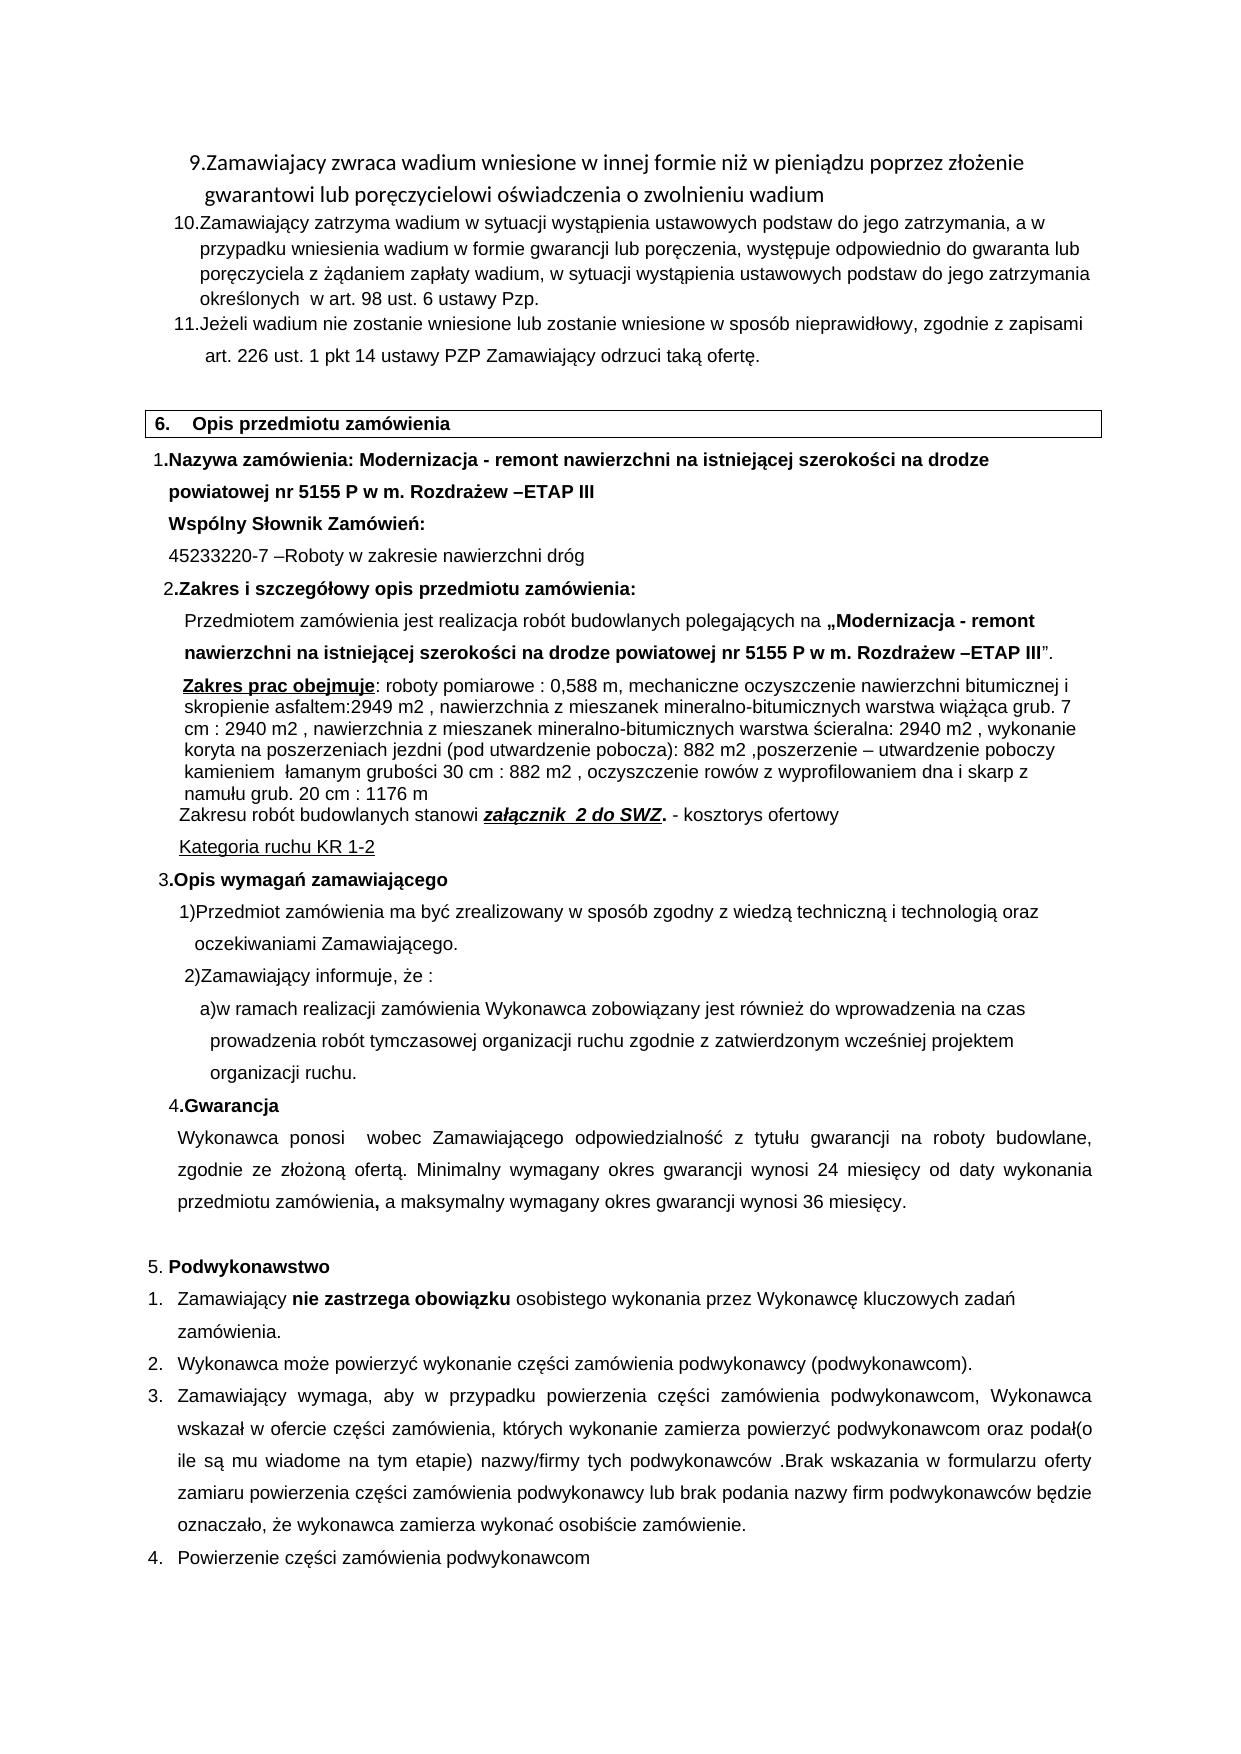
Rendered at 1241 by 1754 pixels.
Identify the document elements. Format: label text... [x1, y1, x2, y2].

text 4.Gwarancja [148, 1094, 1093, 1116]
list zamówienia. [177, 1321, 1093, 1342]
text Wykonawca ponosi wobec Zamawiającego odpowiedzialność z tytułu gwarancji na roboty budowlane, zgodnie ze złożoną ofertą. Minimalny wymagany okres gwarancji wynosi 24 miesięcy od daty wykonania przedmiotu zamówienia, a maksymalny wymagany okres gwarancji wynosi 36 miesięcy. [177, 1127, 1093, 1213]
text przypadku wniesienia wadium w formie gwarancji lub poręczenia, występuje odpowiednio do gwaranta lub [148, 238, 1093, 259]
text organizacji ruchu. [148, 1062, 1093, 1084]
list Zamawiający nie zastrzega obowiązku osobistego wykonania przez Wykonawcę kluczowych zadań [148, 1288, 1093, 1310]
text określonych w art. 98 ust. 6 ustawy Pzp. [148, 287, 1093, 309]
text skropienie asfaltem:2949 m2 , nawierzchnia z mieszanek mineralno-bitumicznych warstwa wiążąca grub. 7 [148, 696, 1093, 718]
list Powierzenie części zamówienia podwykonawcom [148, 1547, 1093, 1568]
text 5. Podwykonawstwo [148, 1256, 1093, 1277]
text poręczyciela z żądaniem zapłaty wadium, w sytuacji wystąpienia ustawowych podstaw do jego zatrzymania [148, 262, 1093, 284]
text gwarantowi lub poręczycielowi oświadczenia o zwolnieniu wadium [148, 180, 1093, 208]
text namułu grub. 20 cm : 1176 m [148, 782, 1093, 804]
text 2)Zamawiający informuje, że : [148, 965, 1093, 987]
text kamieniem łamanym grubości 30 cm : 882 m2 , oczyszczenie rowów z wyprofilowaniem dna i skarp z [148, 761, 1093, 782]
text 1)Przedmiot zamówienia ma być zrealizowany w sposób zgodny z wiedzą techniczną i technologią oraz [148, 901, 1093, 922]
text oczekiwaniami Zamawiającego. [148, 933, 1093, 954]
text Zakresu robót budowlanych stanowi załącznik 2 do SWZ. - kosztorys ofertowy [148, 804, 1093, 825]
text 10.Zamawiający zatrzyma wadium w sytuacji wystąpienia ustawowych podstaw do jego zatrzymania, a w [148, 212, 1093, 233]
text 3.Opis wymagań zamawiającego [148, 868, 1093, 890]
text Przedmiotem zamówienia jest realizacja robót budowlanych polegających na „Modernizacja - remont [148, 610, 1093, 631]
text cm : 2940 m2 , nawierzchnia z mieszanek mineralno-bitumicznych warstwa ścieralna: 2940 m2 , wykonanie [148, 718, 1093, 739]
text prowadzenia robót tymczasowej organizacji ruchu zgodnie z zatwierdzonym wcześniej projektem [148, 1030, 1093, 1051]
text Zakres prac obejmuje: roboty pomiarowe : 0,588 m, mechaniczne oczyszczenie nawierzchni bitumicznej i [148, 674, 1093, 696]
list Wykonawca może powierzyć wykonanie części zamówienia podwykonawcy (podwykonawcom). [148, 1353, 1093, 1374]
text Wspólny Słownik Zamówień: [148, 513, 1093, 534]
text powiatowej nr 5155 P w m. Rozdrażew –ETAP III [148, 481, 1093, 502]
text 45233220-7 –Roboty w zakresie nawierzchni dróg [148, 545, 1093, 567]
text 2.Zakres i szczegółowy opis przedmiotu zamówienia: [148, 578, 1093, 599]
text a)w ramach realizacji zamówienia Wykonawca zobowiązany jest również do wprowadzenia na czas [148, 998, 1093, 1019]
list Opis przedmiotu zamówienia [146, 411, 1101, 437]
text nawierzchni na istniejącej szerokości na drodze powiatowej nr 5155 P w m. Rozdrażew –ETAP III”. [148, 642, 1093, 664]
text art. 226 ust. 1 pkt 14 ustawy PZP Zamawiający odrzuci taką ofertę. [148, 345, 1093, 367]
text Kategoria ruchu KR 1-2 [148, 836, 1093, 858]
text 1.Nazywa zamówienia: Modernizacja - remont nawierzchni na istniejącej szerokości na drodze [148, 448, 1093, 470]
text koryta na poszerzeniach jezdni (pod utwardzenie pobocza): 882 m2 ,poszerzenie – utwardzenie poboczy [148, 739, 1093, 761]
list Zamawiający wymaga, aby w przypadku powierzenia części zamówienia podwykonawcom, Wykonawca wskazał w ofercie części zamówienia, których wykonanie zamierza powierzyć podwykonawcom oraz podał(o ile są mu wiadome na tym etapie) nazwy/firmy tych podwykonawców .Brak wskazania w formularzu oferty zamiaru powierzenia części zamówienia podwykonawcy lub brak podania nazwy firm podwykonawców będzie oznaczało, że wykonawca zamierza wykonać osobiście zamówienie. [148, 1385, 1093, 1536]
text 11.Jeżeli wadium nie zostanie wniesione lub zostanie wniesione w sposób nieprawidłowy, zgodnie z zapisami [148, 313, 1093, 334]
text 9.Zamawiajacy zwraca wadium wniesione w innej formie niż w pieniądzu poprzez złożenie [148, 148, 1093, 176]
